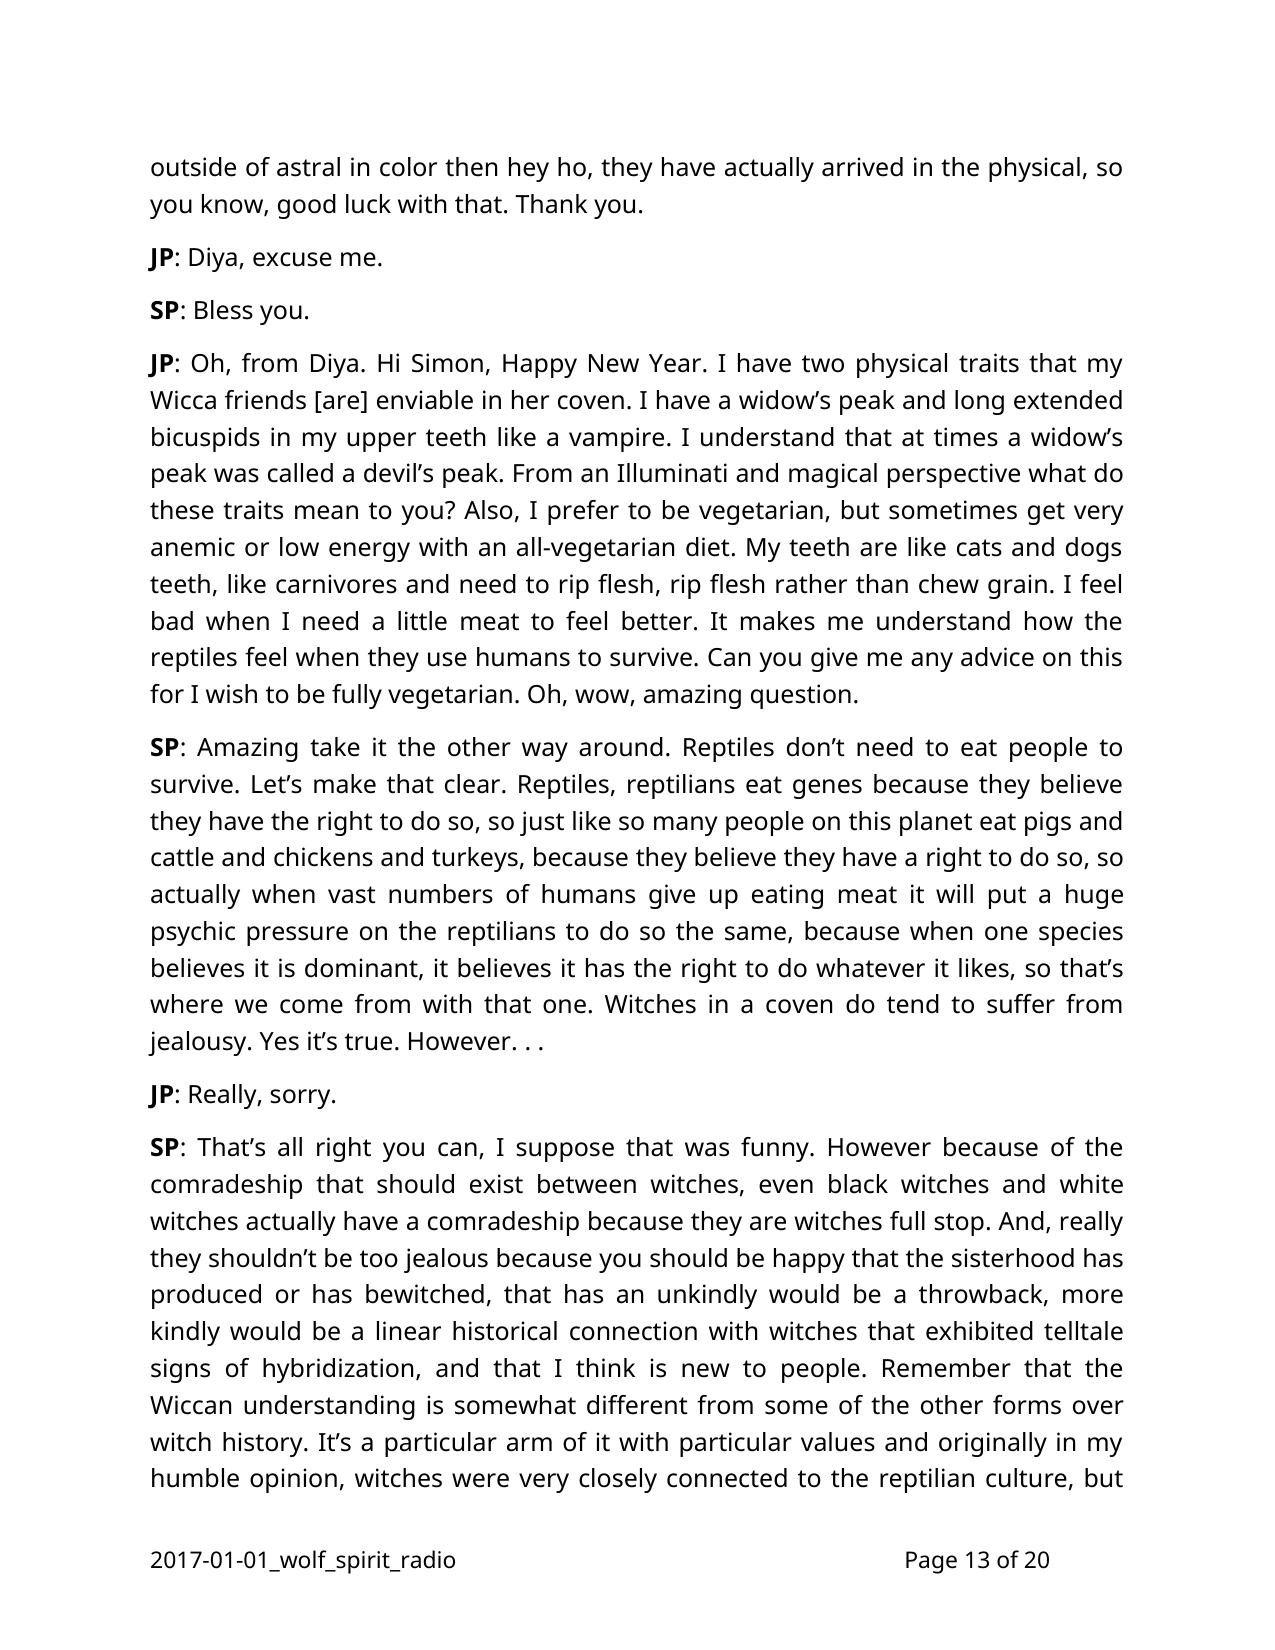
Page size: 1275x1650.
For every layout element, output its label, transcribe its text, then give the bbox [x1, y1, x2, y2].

text JP: Diya, excuse me. [150, 240, 1125, 274]
text JP: Oh, from Diya. Hi Simon, Happy New Year. I have two physical traits that my Wicca friends [are] enviable in her coven. I have a widow’s peak and long extended bicuspids in my upper teeth like a vampire. I understand that at times a widow’s peak was called a devil’s peak. From an Illuminati and magical perspective what do these traits mean to you? Also, I prefer to be vegetarian, but sometimes get very anemic or low energy with an all-vegetarian diet. My teeth are like cats and dogs teeth, like carnivores and need to rip flesh, rip flesh rather than chew grain. I feel bad when I need a little meat to feel better. It makes me understand how the reptiles feel when they use humans to survive. Can you give me any advice on this for I wish to be fully vegetarian. Oh, wow, amazing question. [150, 346, 1125, 711]
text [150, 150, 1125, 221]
text SP: Amazing take it the other way around. Reptiles don’t need to eat people to survive. Let’s make that clear. Reptiles, reptilians eat genes because they believe they have the right to do so, so just like so many people on this planet eat pigs and cattle and chickens and turkeys, because they believe they have a right to do so, so actually when vast numbers of humans give up eating meat it will put a huge psychic pressure on the reptilians to do so the same, because when one species believes it is dominant, it believes it has the right to do whatever it likes, so that’s where we come from with that one. Witches in a coven do tend to suffer from jealousy. Yes it’s true. However. . . [150, 730, 1125, 1058]
text SP: Bless you. [150, 293, 1125, 327]
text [150, 1130, 1125, 1495]
text JP: Really, sorry. [150, 1077, 1125, 1111]
